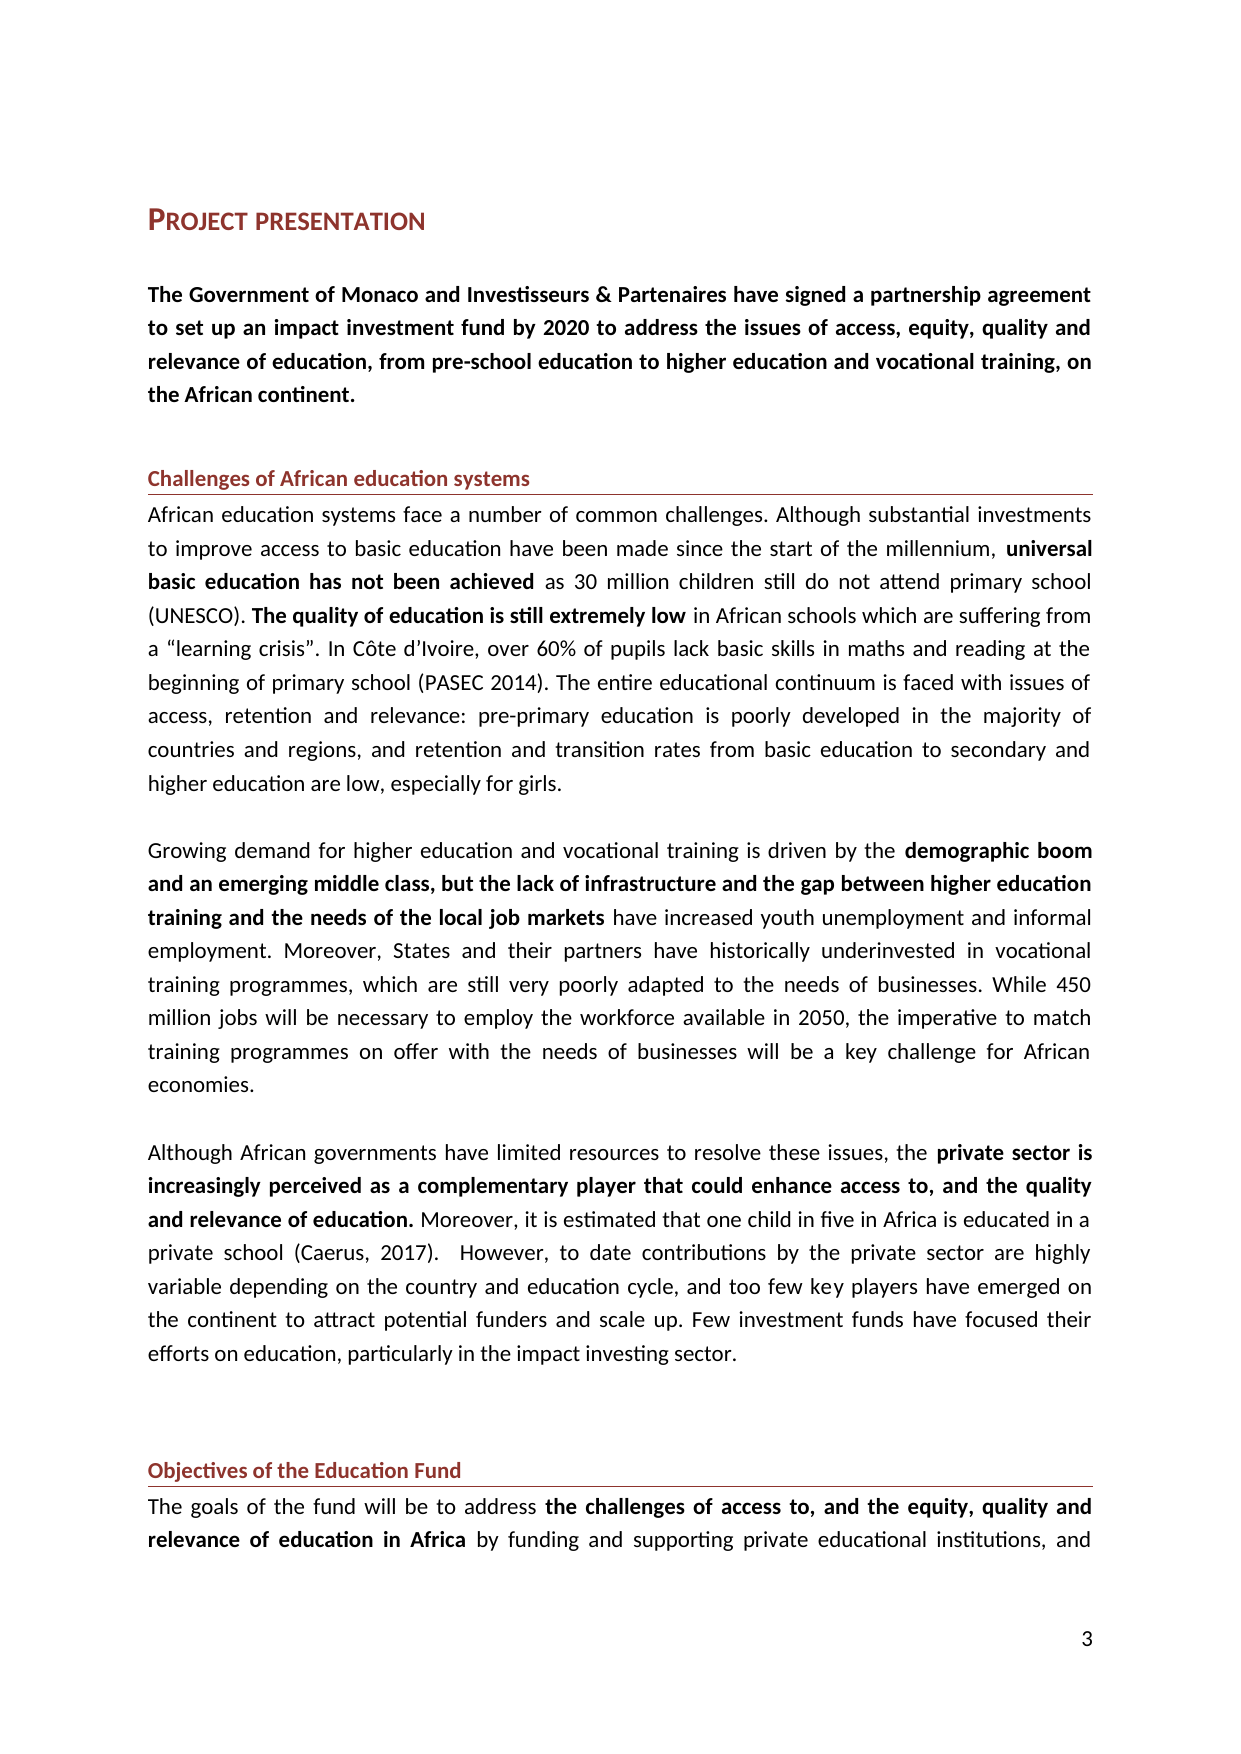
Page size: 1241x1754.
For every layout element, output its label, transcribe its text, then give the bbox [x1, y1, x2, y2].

text African education systems face a number of common challenges. Although substantial investments to improve access to basic education have been made since the start of the millennium, universal basic education has not been achieved as 30 million children still do not attend primary school (UNESCO). The quality of education is still extremely low in African schools which are suffering from a “learning crisis”. In Côte d’Ivoire, over 60% of pupils lack basic skills in maths and reading at the beginning of primary school (PASEC 2014). The entire educational continuum is faced with issues of access, retention and relevance: pre-primary education is poorly developed in the majority of countries and regions, and retention and transition rates from basic education to secondary and higher education are low, especially for girls. [148, 500, 1093, 797]
subtitle Challenges of African education systems [148, 464, 1093, 494]
text Growing demand for higher education and vocational training is driven by the demographic boom and an emerging middle class, but the lack of infrastructure and the gap between higher education training and the needs of the local job markets have increased youth unemployment and informal employment. Moreover, States and their partners have historically underinvested in vocational training programmes, which are still very poorly adapted to the needs of businesses. While 450 million jobs will be necessary to employ the workforce available in 2050, the imperative to match training programmes on offer with the needs of businesses will be a key challenge for African economies. [148, 836, 1093, 1098]
subtitle Project presentation [148, 198, 1093, 238]
subtitle Objectives of the Education Fund [148, 1456, 1093, 1486]
text Although African governments have limited resources to resolve these issues, the private sector is increasingly perceived as a complementary player that could enhance access to, and the quality and relevance of education. Moreover, it is estimated that one child in five in Africa is educated in a private school (Caerus, 2017). However, to date contributions by the private sector are highly variable depending on the country and education cycle, and too few key players have emerged on the continent to attract potential funders and scale up. Few investment funds have focused their efforts on education, particularly in the impact investing sector. [148, 1138, 1093, 1367]
text The Government of Monaco and Investisseurs & Partenaires have signed a partnership agreement to set up an impact investment fund by 2020 to address the issues of access, equity, quality and relevance of education, from pre-school education to higher education and vocational training, on the African continent. [148, 280, 1093, 409]
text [148, 1492, 1093, 1554]
